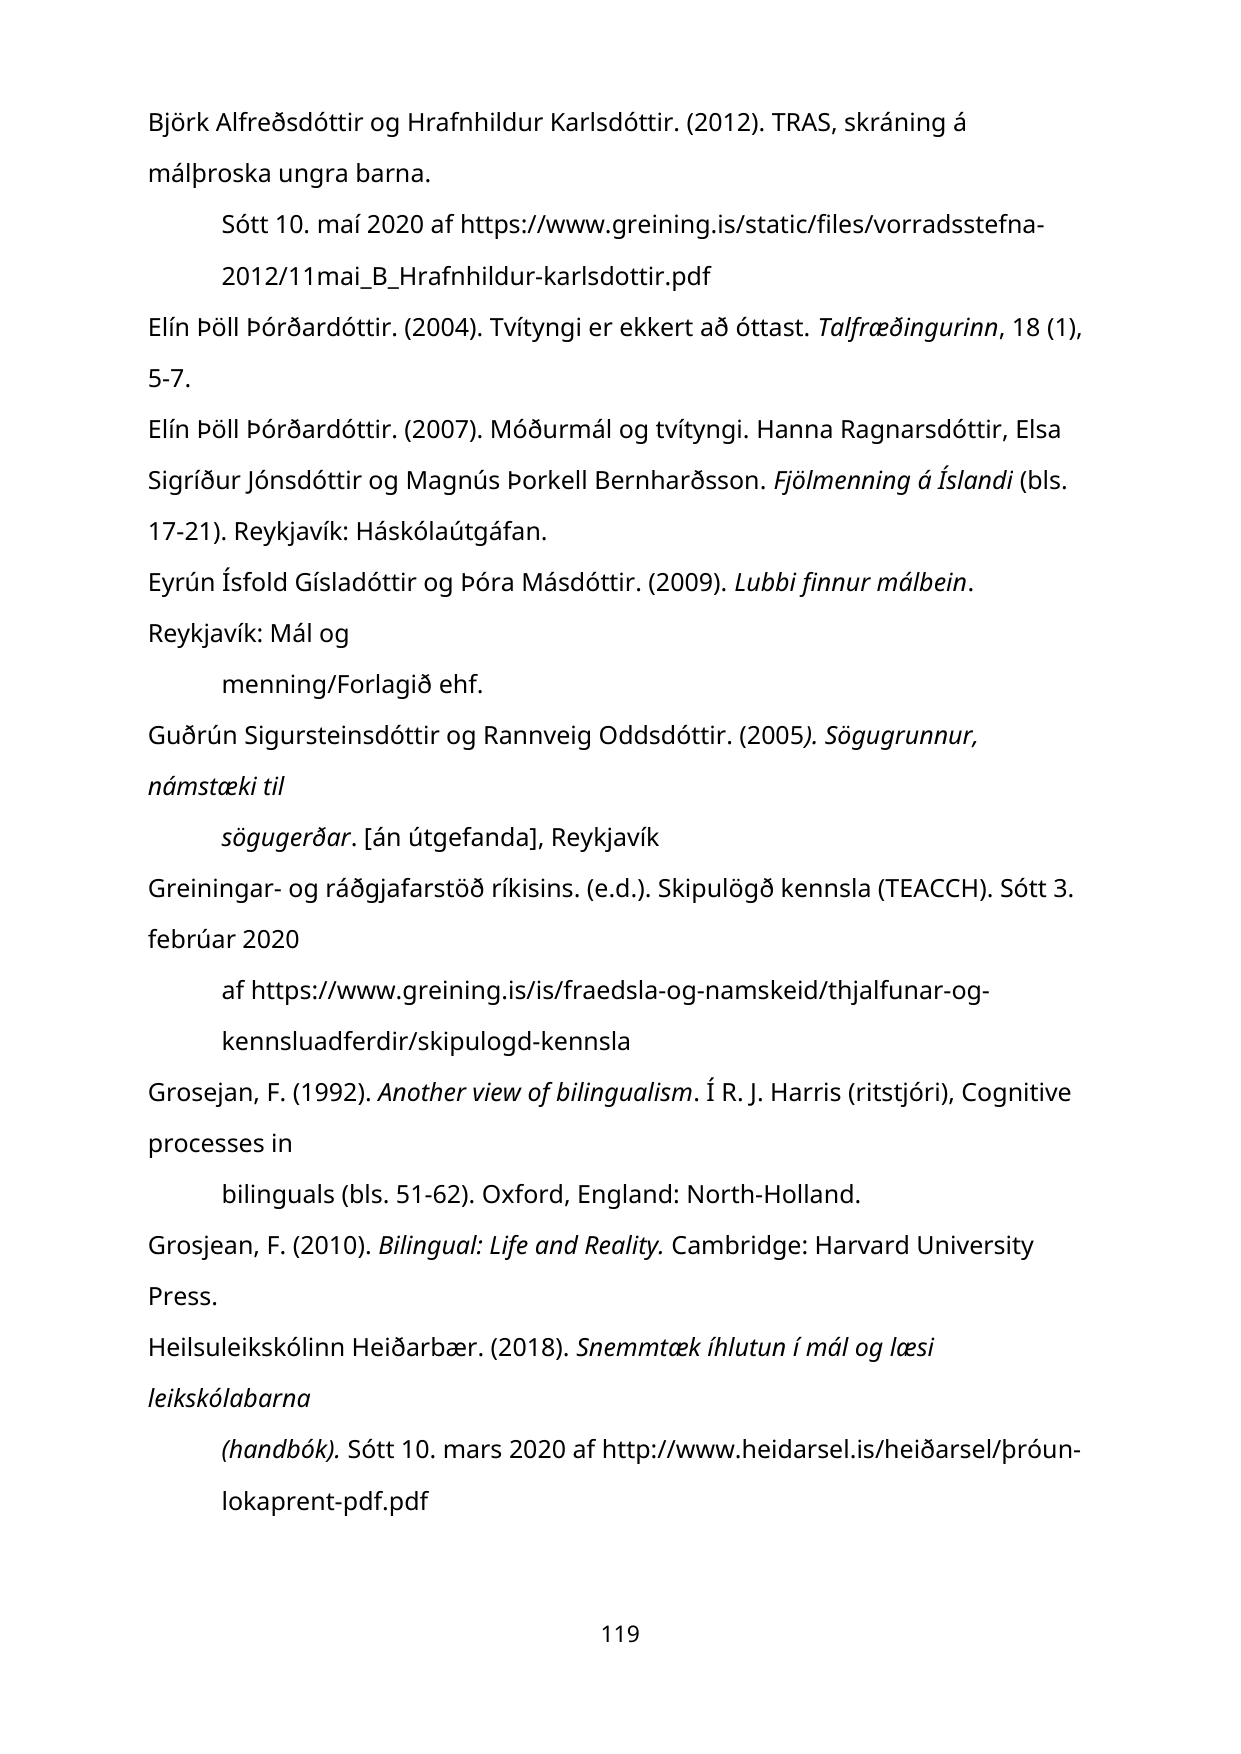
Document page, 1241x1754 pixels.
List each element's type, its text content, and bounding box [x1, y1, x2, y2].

text Greiningar- og ráðgjafarstöð ríkisins. (e.d.). Skipulögð kennsla (TEACCH). Sótt 3. febrúar 2020 [148, 871, 1093, 956]
text sögugerðar. [án útgefanda], Reykjavík [148, 819, 1093, 854]
text (handbók). Sótt 10. mars 2020 af http://www.heidarsel.is/heiðarsel/þróun-lokaprent-pdf.pdf [221, 1432, 1093, 1517]
text Björk Alfreðsdóttir og Hrafnhildur Karlsdóttir. (2012). TRAS, skráning á málþroska ungra barna. [148, 105, 1093, 190]
text Elín Þöll Þórðardóttir. (2007). Móðurmál og tvítyngi. Hanna Ragnarsdóttir, Elsa Sigríður Jónsdóttir og Magnús Þorkell Bernharðsson. Fjölmenning á Íslandi (bls. 17-21). Reykjavík: Háskólaútgáfan. [148, 411, 1093, 547]
text Guðrún Sigursteinsdóttir og Rannveig Oddsdóttir. (2005). Sögugrunnur, námstæki til [148, 717, 1093, 803]
text af https://www.greining.is/is/fraedsla-og-namskeid/thjalfunar-og-kennsluadferdir/skipulogd-kennsla [221, 973, 1093, 1058]
text Sótt 10. maí 2020 af https://www.greining.is/static/files/vorradsstefna-2012/11mai_B_Hrafnhildur-karlsdottir.pdf [221, 207, 1093, 292]
text Heilsuleikskólinn Heiðarbær. (2018). Snemmtæk íhlutun í mál og læsi leikskólabarna [148, 1330, 1093, 1415]
text bilinguals (bls. 51-62). Oxford, England: North-Holland. [148, 1177, 1093, 1211]
text Elín Þöll Þórðardóttir. (2004). Tvítyngi er ekkert að óttast. Talfræðingurinn, 18 (1), 5-7. [148, 309, 1093, 394]
text Grosejan, F. (1992). Another view of bilingualism. Í R. J. Harris (ritstjóri), Cognitive processes in [148, 1075, 1093, 1160]
text Grosjean, F. (2010). Bilingual: Life and Reality. Cambridge: Harvard University Press. [148, 1228, 1093, 1313]
text menning/Forlagið ehf. [148, 666, 1093, 701]
text Eyrún Ísfold Gísladóttir og Þóra Másdóttir. (2009). Lubbi finnur málbein. Reykjavík: Mál og [148, 564, 1093, 649]
